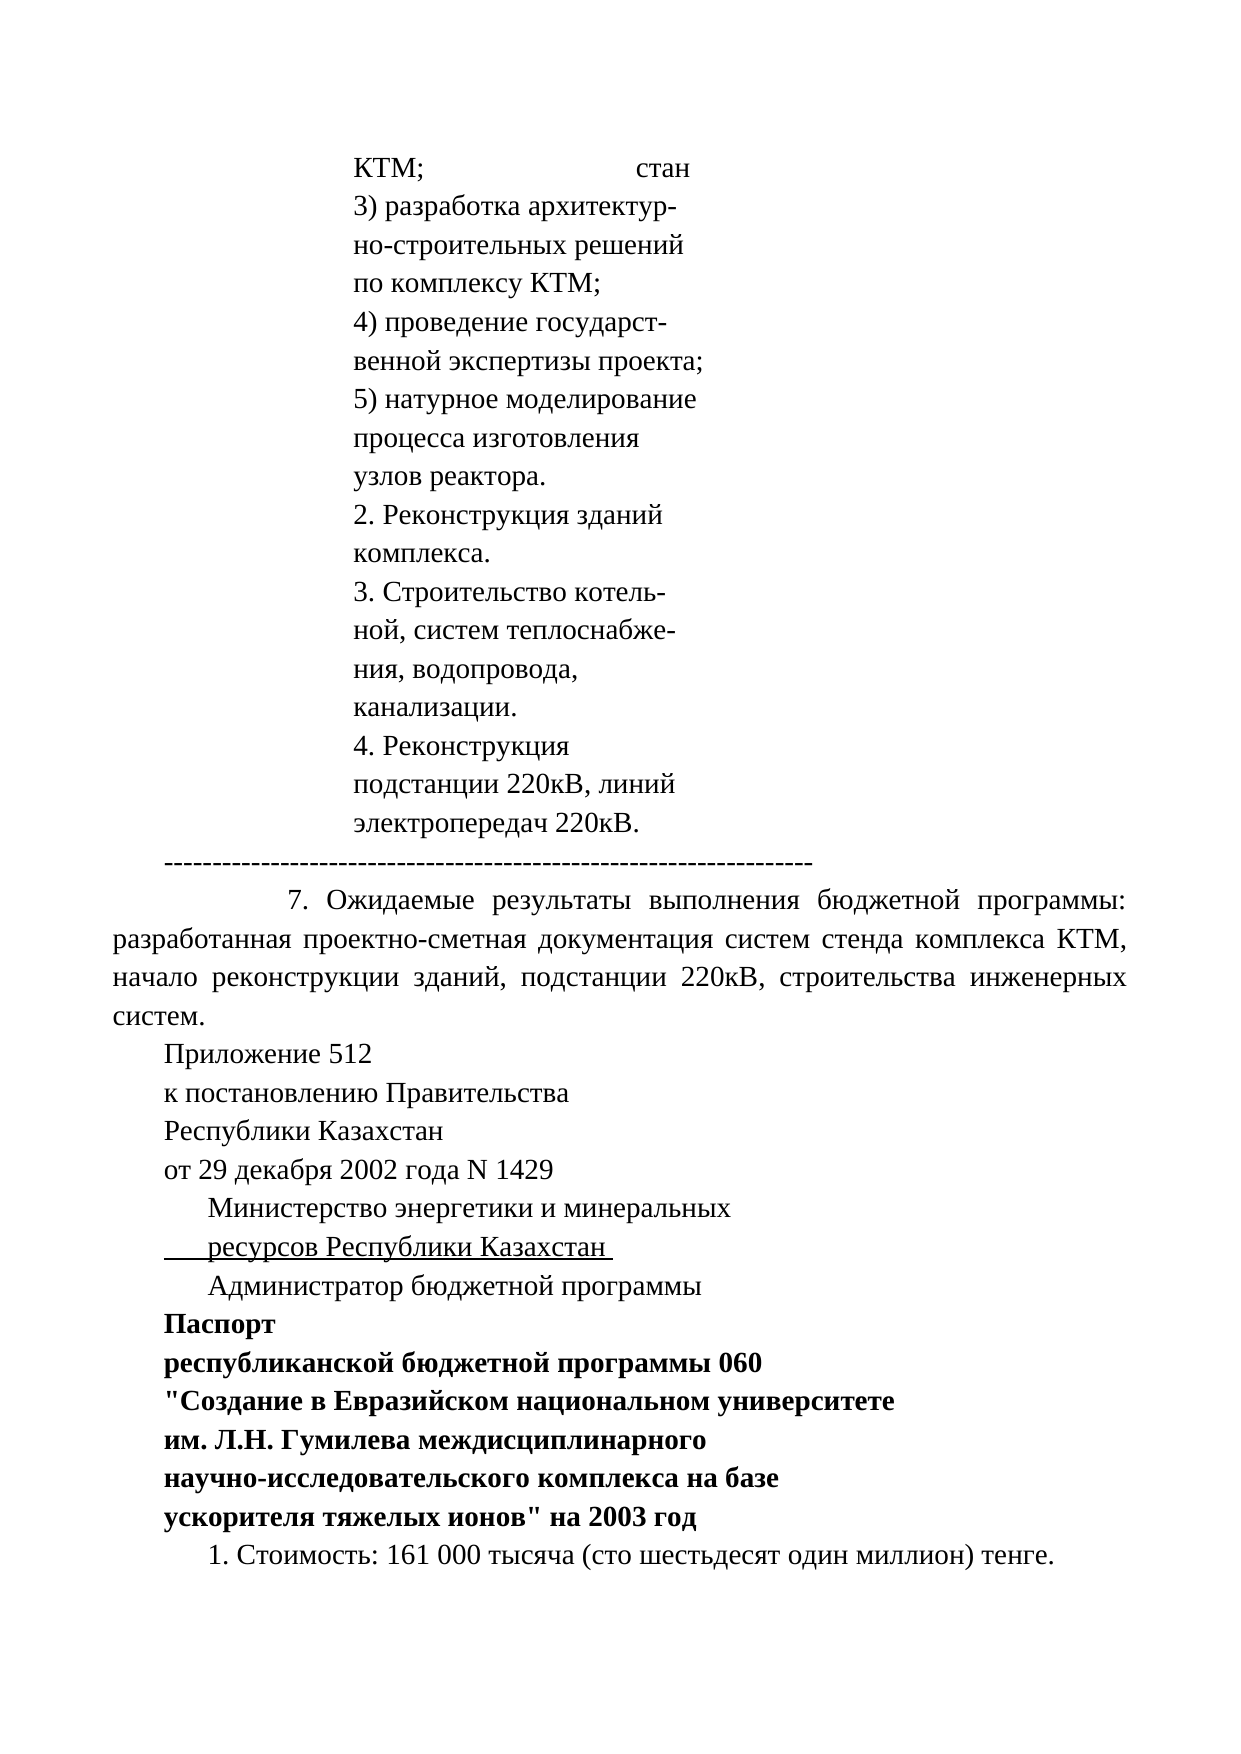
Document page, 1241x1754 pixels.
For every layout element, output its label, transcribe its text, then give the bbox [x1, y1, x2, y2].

text по комплексу КТМ; [112, 266, 1128, 299]
text ной, систем теплоснабже- [112, 612, 1128, 646]
text научно-исследовательского комплекса на базе [112, 1460, 1128, 1494]
text 4) проведение государст- [112, 304, 1128, 338]
text КТМ; стан [112, 150, 1128, 183]
text Министерство энергетики и минеральных [112, 1191, 1128, 1224]
text 4. Реконструкция [112, 728, 1128, 762]
text республиканской бюджетной программы 060 [112, 1345, 1128, 1378]
text 3. Строительство котель- [112, 574, 1128, 607]
text 5) натурное моделирование [112, 381, 1128, 415]
text 3) разработка архитектур- [112, 188, 1128, 222]
text к постановлению Правительства [112, 1075, 1128, 1108]
text "Создание в Евразийском национальном университете [112, 1383, 1128, 1417]
text ресурсов Республики Казахстан [112, 1229, 1128, 1263]
text электропередач 220кВ. [112, 805, 1128, 839]
text узлов реактора. [112, 458, 1128, 492]
text подстанции 220кВ, линий [112, 767, 1128, 800]
text венной экспертизы проекта; [112, 343, 1128, 376]
text процесса изготовления [112, 420, 1128, 453]
text Приложение 512 [112, 1036, 1128, 1070]
text от 29 декабря 2002 года N 1429 [112, 1152, 1128, 1186]
text но-строительных решений [112, 227, 1128, 261]
text Администратор бюджетной программы [112, 1268, 1128, 1301]
text 2. Реконструкция зданий [112, 497, 1128, 530]
text комплекса. [112, 535, 1128, 569]
text 7. Ожидаемые результаты выполнения бюджетной программы: разработанная проектно-сметная документация систем стенда комплекса КТМ, начало реконструкции зданий, подстанции 220кВ, строительства инженерных систем. [112, 882, 1128, 1031]
text канализации. [112, 689, 1128, 723]
text ускорителя тяжелых ионов" на 2003 год [112, 1499, 1128, 1532]
text ------------------------------------------------------------------- [112, 844, 1128, 877]
text ния, водопровода, [112, 651, 1128, 684]
text Паспорт [112, 1306, 1128, 1340]
text Республики Казахстан [112, 1113, 1128, 1147]
text 1. Стоимость: 161 000 тысяча (сто шестьдесят один миллион) тенге. [112, 1537, 1128, 1571]
text им. Л.Н. Гумилева междисциплинарного [112, 1422, 1128, 1455]
